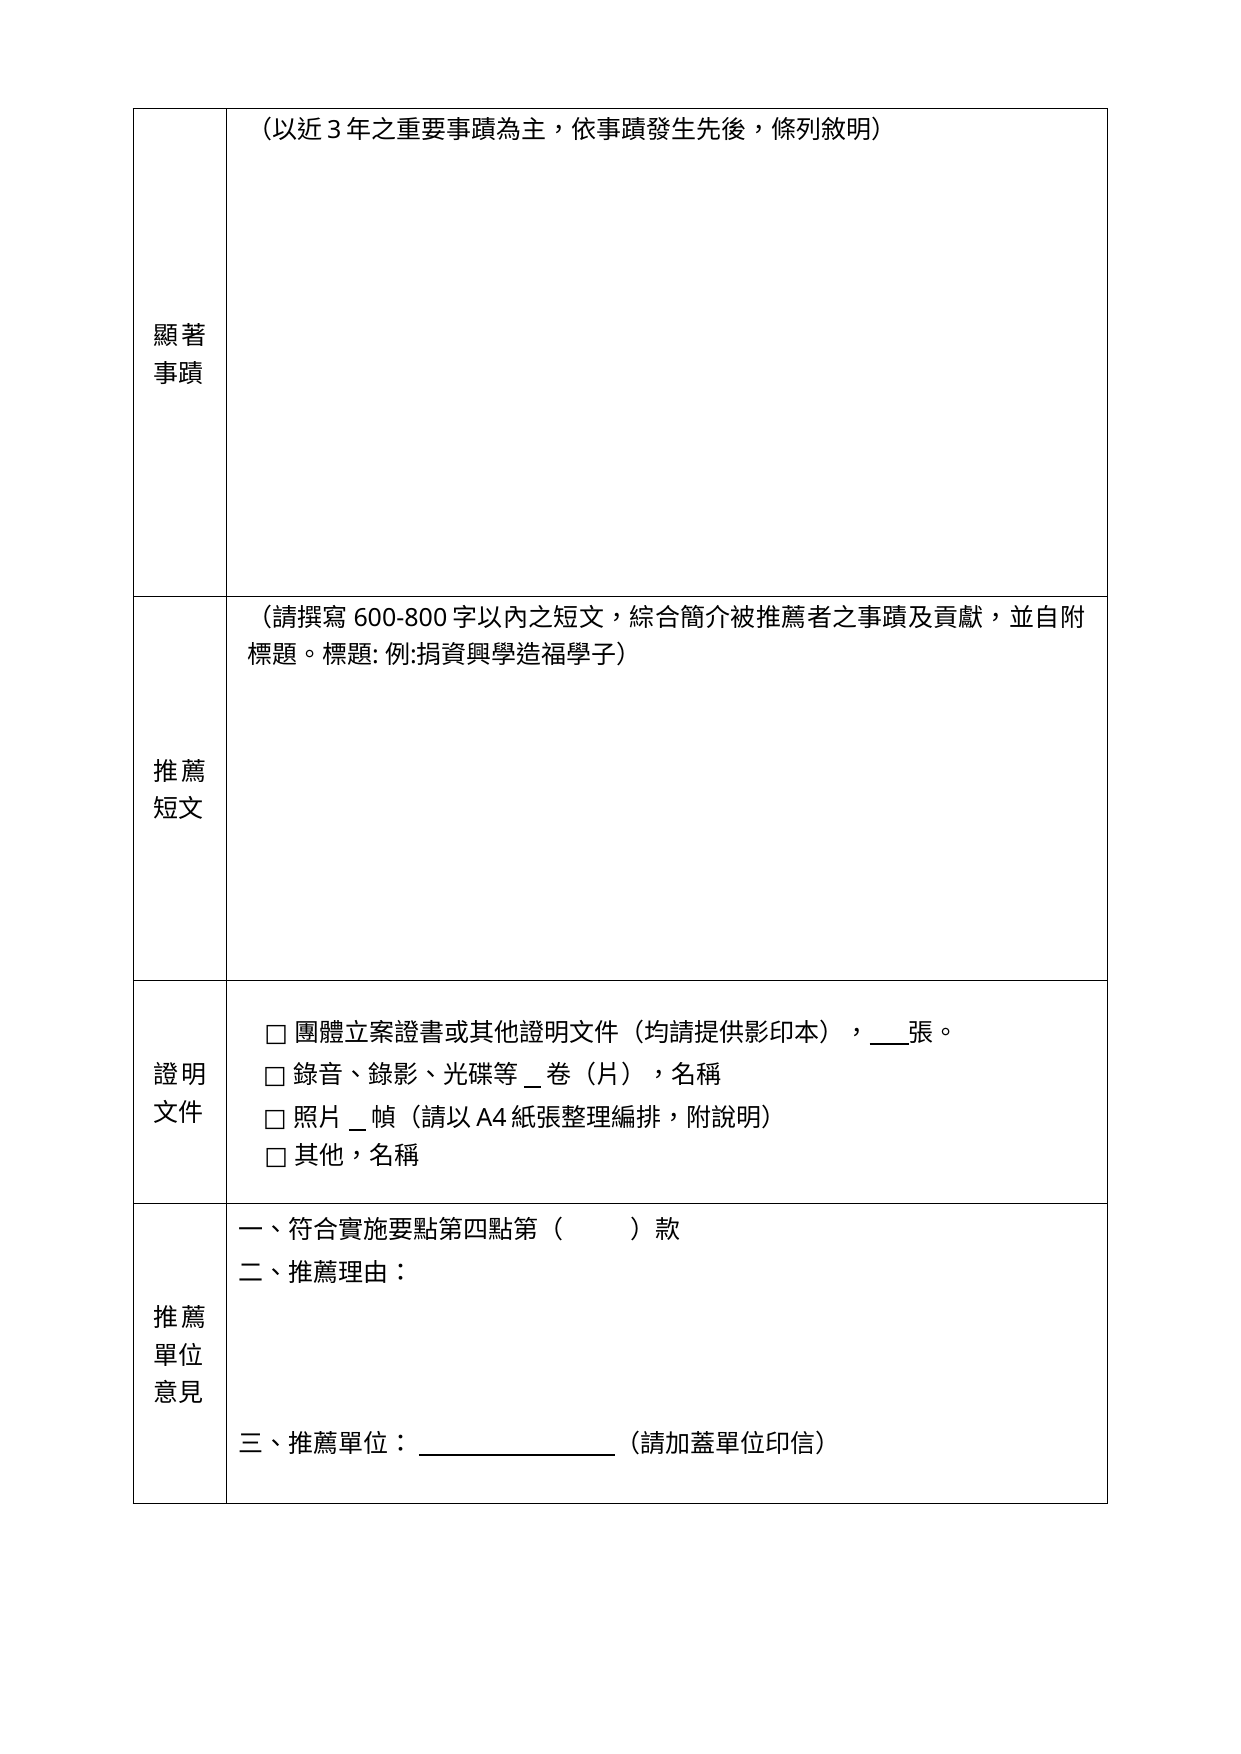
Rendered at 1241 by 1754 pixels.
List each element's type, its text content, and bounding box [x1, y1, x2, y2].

table_cell 一、符合實施要點第四點第（ ）款 二、推薦理由： 三、推薦單位： （請加蓋單位印信） [227, 1204, 1107, 1503]
table_cell 證明文件 [134, 981, 226, 1203]
table_cell 顯著事蹟 [134, 109, 226, 596]
table_cell （以近3年之重要事蹟為主，依事蹟發生先後，條列敘明） [227, 109, 1107, 596]
table_cell 推薦單位 意見 [134, 1204, 226, 1503]
table_cell （請撰寫600-800字以內之短文，綜合簡介被推薦者之事蹟及貢獻，並自附標題。標題: 例:捐資興學造福學子） [227, 597, 1107, 980]
table_cell □ 團體立案證書或其他證明文件（均請提供影印本）， 張。 □ 錄音、錄影、光碟等 卷（片），名稱 □ 照片 幀（請以A4紙張整理編排，附說明） □ 其他，名稱 [227, 981, 1107, 1203]
table_cell 推薦短文 [134, 597, 226, 980]
